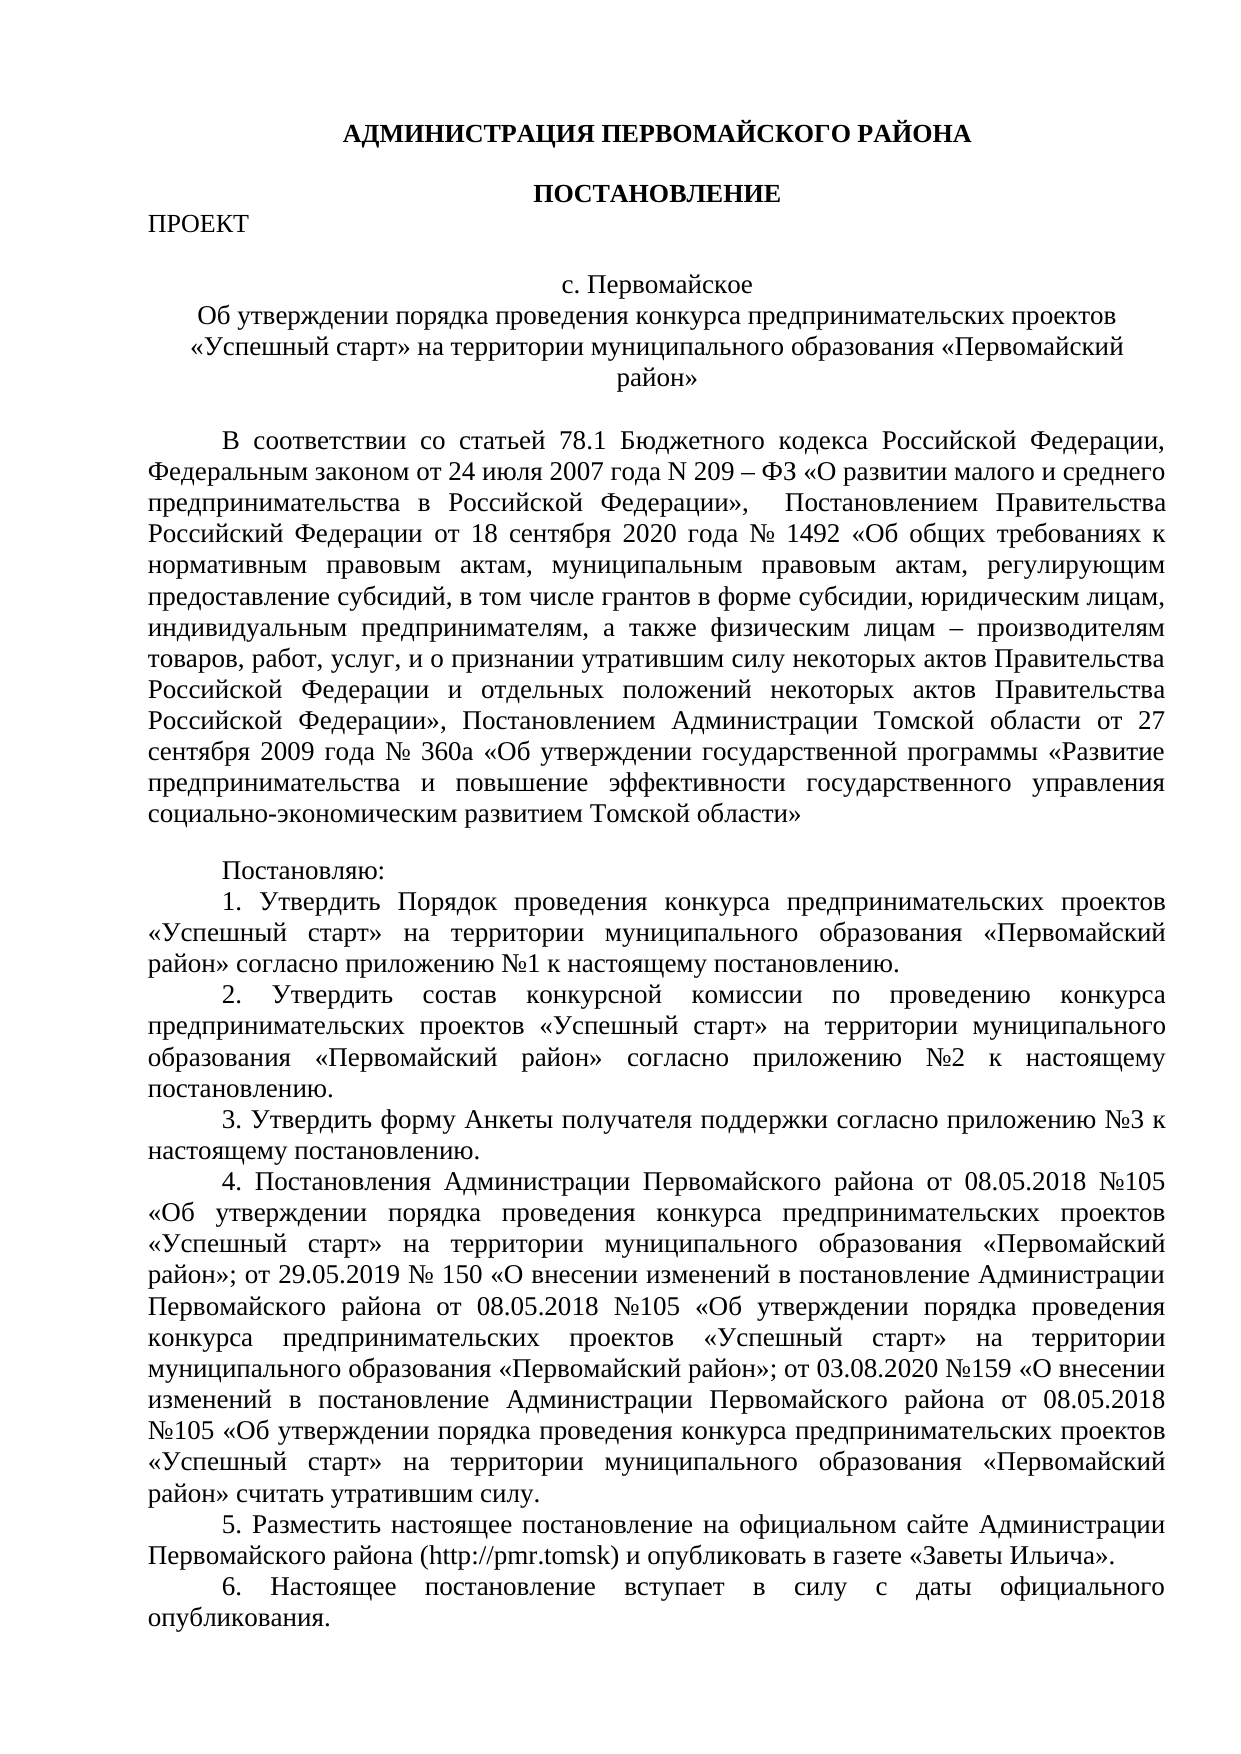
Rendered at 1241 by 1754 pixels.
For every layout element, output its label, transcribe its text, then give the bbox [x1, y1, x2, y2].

text ПРОЕКТ [148, 208, 1167, 238]
text 4. Постановления Администрации Первомайского района от 08.05.2018 №105 «Об утверждении порядка проведения конкурса предпринимательских проектов «Успешный старт» на территории муниципального образования «Первомайский район»; от 29.05.2019 № 150 «О внесении изменений в постановление Администрации Первомайского района от 08.05.2018 №105 «Об утверждении порядка проведения конкурса предпринимательских проектов «Успешный старт» на территории муниципального образования «Первомайский район»; от 03.08.2020 №159 «О внесении изменений в постановление Администрации Первомайского района от 08.05.2018 №105 «Об утверждении порядка проведения конкурса предпринимательских проектов «Успешный старт» на территории муниципального образования «Первомайский район» считать утратившим силу. [148, 1165, 1167, 1508]
text 2. Утвердить состав конкурсной комиссии по проведению конкурса предпринимательских проектов «Успешный старт» на территории муниципального образования «Первомайский район» согласно приложению №2 к настоящему постановлению. [148, 978, 1167, 1103]
text 1. Утвердить Порядок проведения конкурса предпринимательских проектов «Успешный старт» на территории муниципального образования «Первомайский район» согласно приложению №1 к настоящему постановлению. [148, 885, 1167, 978]
text 6. Настоящее постановление вступает в силу с даты официального опубликования. [148, 1570, 1167, 1632]
text Об утверждении порядка проведения конкурса предпринимательских проектов «Успешный старт» на территории муниципального образования «Первомайский район» [148, 299, 1167, 393]
text с. Первомайское [148, 268, 1167, 299]
text АДМИНИСТРАЦИЯ ПЕРВОМАЙСКОГО РАЙОНА [148, 118, 1167, 148]
text Постановляю: [148, 854, 1167, 885]
text 5. Разместить настоящее постановление на официальном сайте Администрации Первомайского района (http://pmr.tomsk) и опубликовать в газете «Заветы Ильича». [148, 1508, 1167, 1570]
text В соответствии со статьей 78.1 Бюджетного кодекса Российской Федерации, Федеральным законом от 24 июля 2007 года N 209 – ФЗ «О развитии малого и среднего предпринимательства в Российской Федерации», Постановлением Правительства Российский Федерации от 18 сентября 2020 года № 1492 «Об общих требованиях к нормативным правовым актам, муниципальным правовым актам, регулирующим предоставление субсидий, в том числе грантов в форме субсидии, юридическим лицам, индивидуальным предпринимателям, а также физическим лицам – производителям товаров, работ, услуг, и о признании утратившим силу некоторых актов Правительства Российской Федерации и отдельных положений некоторых актов Правительства Российской Федерации», Постановлением Администрации Томской области от 27 сентября 2009 года № 360а «Об утверждении государственной программы «Развитие предпринимательства и повышение эффективности государственного управления социально-экономическим развитием Томской области» [148, 424, 1167, 829]
text 3. Утвердить форму Анкеты получателя поддержки согласно приложению №3 к настоящему постановлению. [148, 1103, 1167, 1165]
subtitle ПОСТАНОВЛЕНИЕ [148, 178, 1167, 208]
